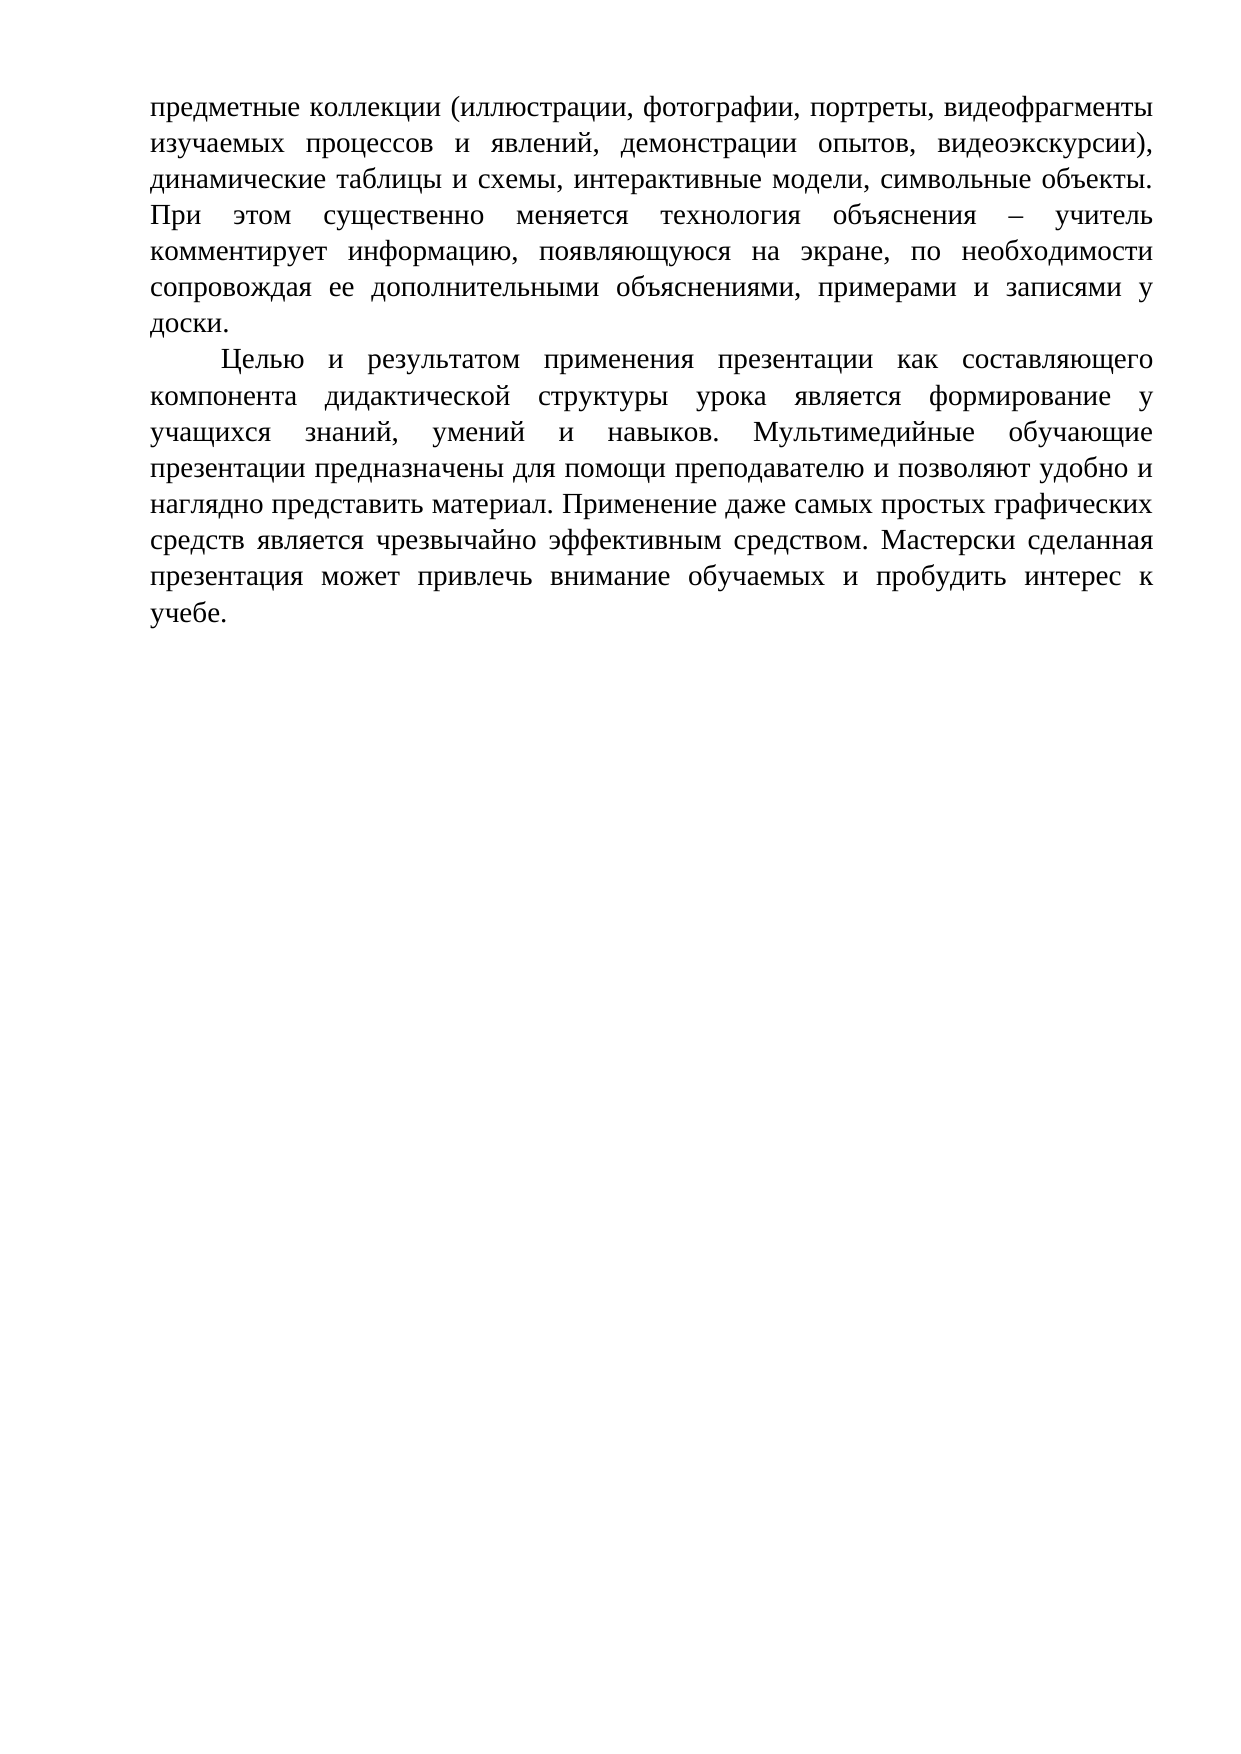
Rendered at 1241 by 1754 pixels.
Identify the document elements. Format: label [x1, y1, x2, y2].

text [150, 89, 1154, 695]
